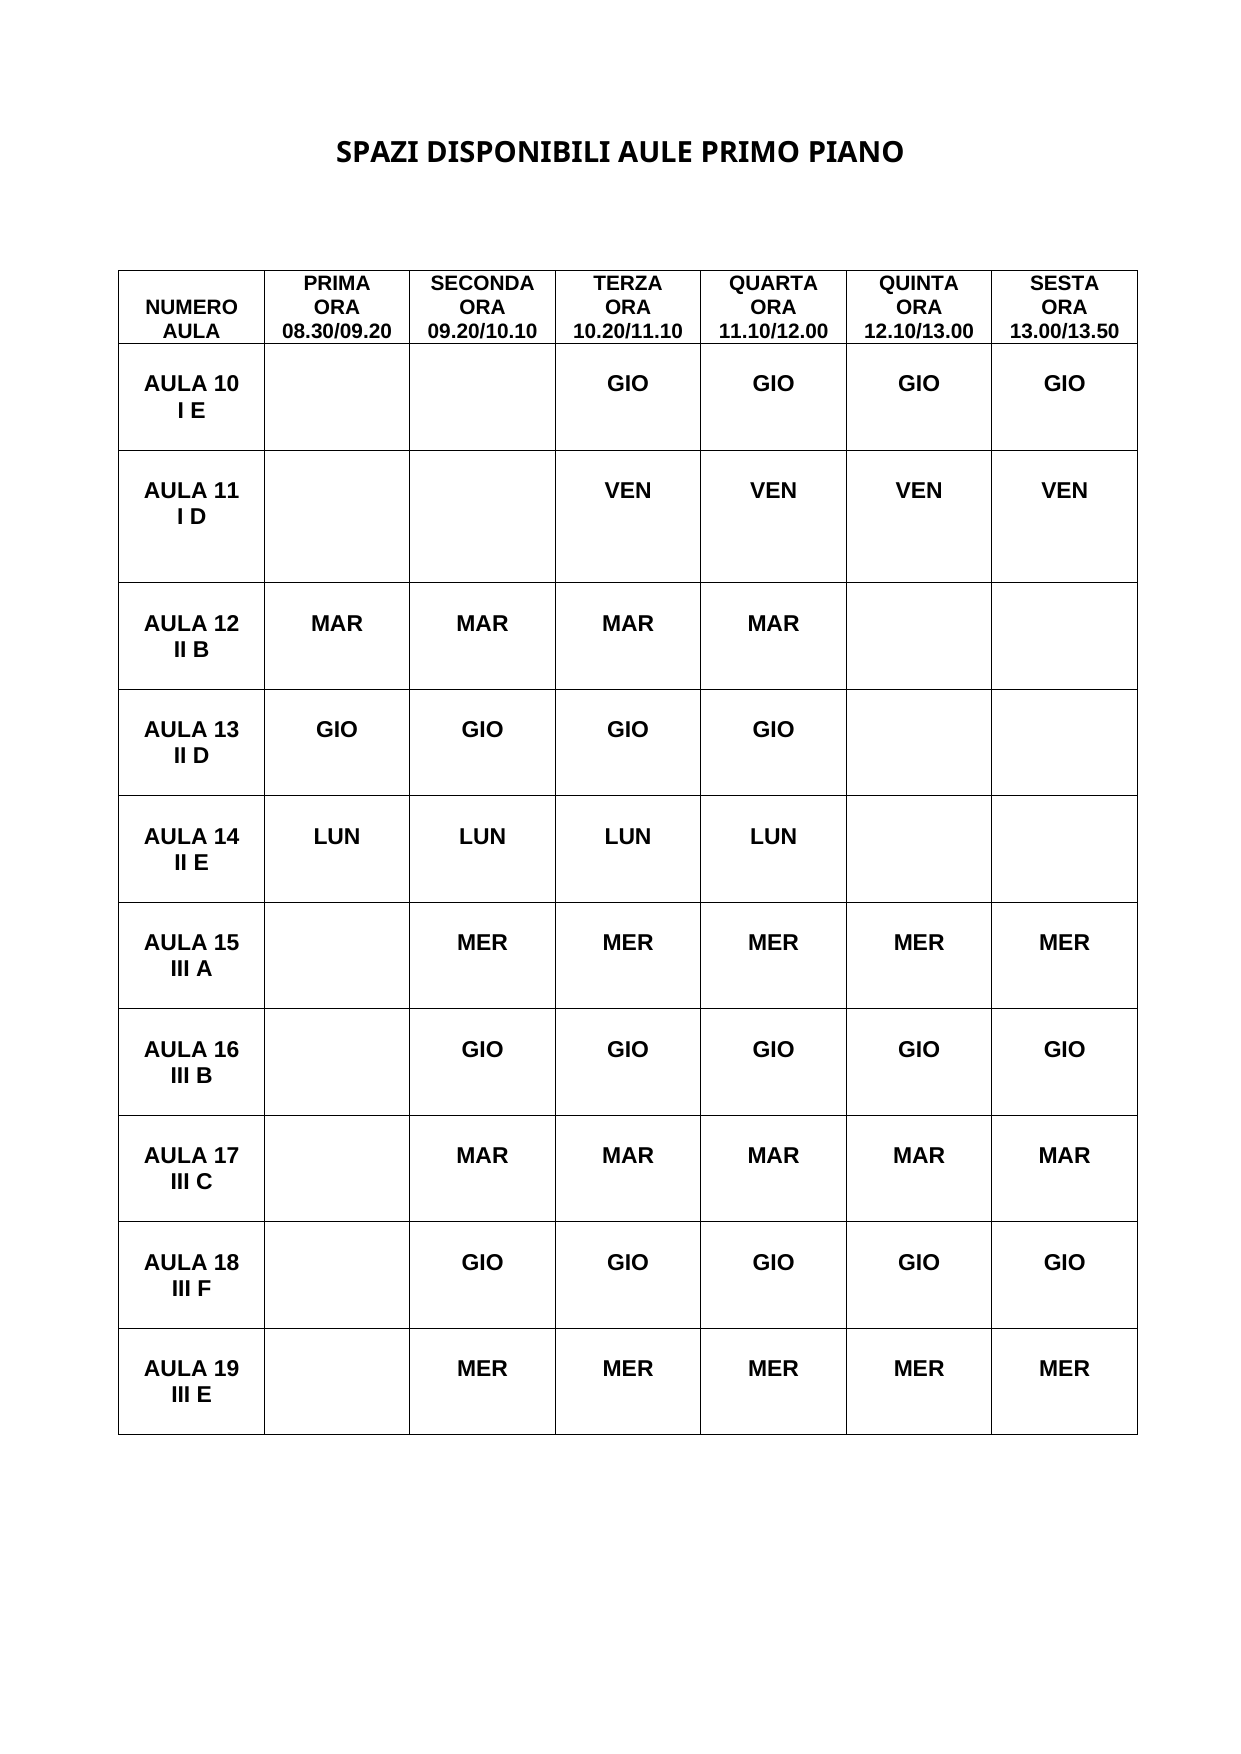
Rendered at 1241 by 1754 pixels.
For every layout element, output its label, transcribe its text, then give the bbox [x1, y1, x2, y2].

table_cell MER [701, 1329, 846, 1434]
table_cell [265, 451, 409, 582]
table_cell GIO [410, 1009, 555, 1114]
table_cell GIO [701, 344, 846, 449]
table_cell GIO [410, 690, 555, 795]
table_cell GIO [847, 344, 991, 449]
table_cell MER [701, 903, 846, 1008]
table_cell GIO [701, 690, 846, 795]
table_cell LUN [701, 796, 846, 902]
table_cell LUN [410, 796, 555, 902]
table_cell [265, 1116, 409, 1221]
table_cell AULA 11 I D [119, 451, 264, 582]
table_cell AULA 12 II B [119, 583, 264, 689]
table_cell GIO [992, 1222, 1137, 1327]
table_cell MER [847, 903, 991, 1008]
table_cell MER [992, 903, 1137, 1008]
table_cell MER [992, 1329, 1137, 1434]
table_cell GIO [992, 344, 1137, 449]
table_cell GIO [556, 690, 700, 795]
table_cell AULA 13 II D [119, 690, 264, 795]
table_cell AULA 18 III F [119, 1222, 264, 1327]
table_cell [265, 1329, 409, 1434]
table_cell GIO [847, 1009, 991, 1114]
table_cell MER [556, 903, 700, 1008]
table_cell GIO [410, 1222, 555, 1327]
table_cell [847, 796, 991, 902]
table_cell GIO [556, 1222, 700, 1327]
table_cell GIO [556, 344, 700, 449]
table_cell GIO [701, 1222, 846, 1327]
table_cell [265, 1009, 409, 1114]
table_cell VEN [556, 451, 700, 582]
table_header NUMERO AULA [119, 271, 264, 343]
table_cell MAR [410, 583, 555, 689]
table_cell MAR [701, 1116, 846, 1221]
table_cell MER [556, 1329, 700, 1434]
table_cell VEN [847, 451, 991, 582]
table_cell [265, 344, 409, 449]
table_cell [410, 451, 555, 582]
table_header SESTA ORA 13.00/13.50 [992, 271, 1137, 343]
table_cell GIO [847, 1222, 991, 1327]
table_cell [847, 583, 991, 689]
table_header PRIMA ORA 08.30/09.20 [265, 271, 409, 343]
table_cell AULA 15 III A [119, 903, 264, 1008]
table_cell MAR [701, 583, 846, 689]
table_header TERZA ORA 10.20/11.10 [556, 271, 700, 343]
table_cell MER [410, 903, 555, 1008]
table_cell [265, 903, 409, 1008]
table_cell AULA 10 I E [119, 344, 264, 449]
table_cell VEN [701, 451, 846, 582]
table_cell [265, 1222, 409, 1327]
table_cell [992, 583, 1137, 689]
table_cell MAR [556, 583, 700, 689]
table_cell [992, 690, 1137, 795]
table_cell [847, 690, 991, 795]
table_header SECONDA ORA 09.20/10.10 [410, 271, 555, 343]
table_cell GIO [556, 1009, 700, 1114]
table_cell GIO [701, 1009, 846, 1114]
table_cell MAR [847, 1116, 991, 1221]
table_header QUARTA ORA 11.10/12.00 [701, 271, 846, 343]
table_cell MAR [992, 1116, 1137, 1221]
table_cell GIO [265, 690, 409, 795]
table_cell AULA 19 III E [119, 1329, 264, 1434]
table_cell MAR [556, 1116, 700, 1221]
table_cell AULA 14 II E [119, 796, 264, 902]
table_cell GIO [992, 1009, 1137, 1114]
table_cell MAR [265, 583, 409, 689]
table_cell AULA 16 III B [119, 1009, 264, 1114]
table_cell MER [410, 1329, 555, 1434]
table_cell MER [847, 1329, 991, 1434]
table_cell LUN [556, 796, 700, 902]
table_cell AULA 17 III C [119, 1116, 264, 1221]
table_cell LUN [265, 796, 409, 902]
table_cell MAR [410, 1116, 555, 1221]
table_cell [992, 796, 1137, 902]
table_header QUINTA ORA 12.10/13.00 [847, 271, 991, 343]
table_cell VEN [992, 451, 1137, 582]
table_cell [410, 344, 555, 449]
text SPAZI DISPONIBILI AULE PRIMO PIANO [118, 131, 1122, 171]
